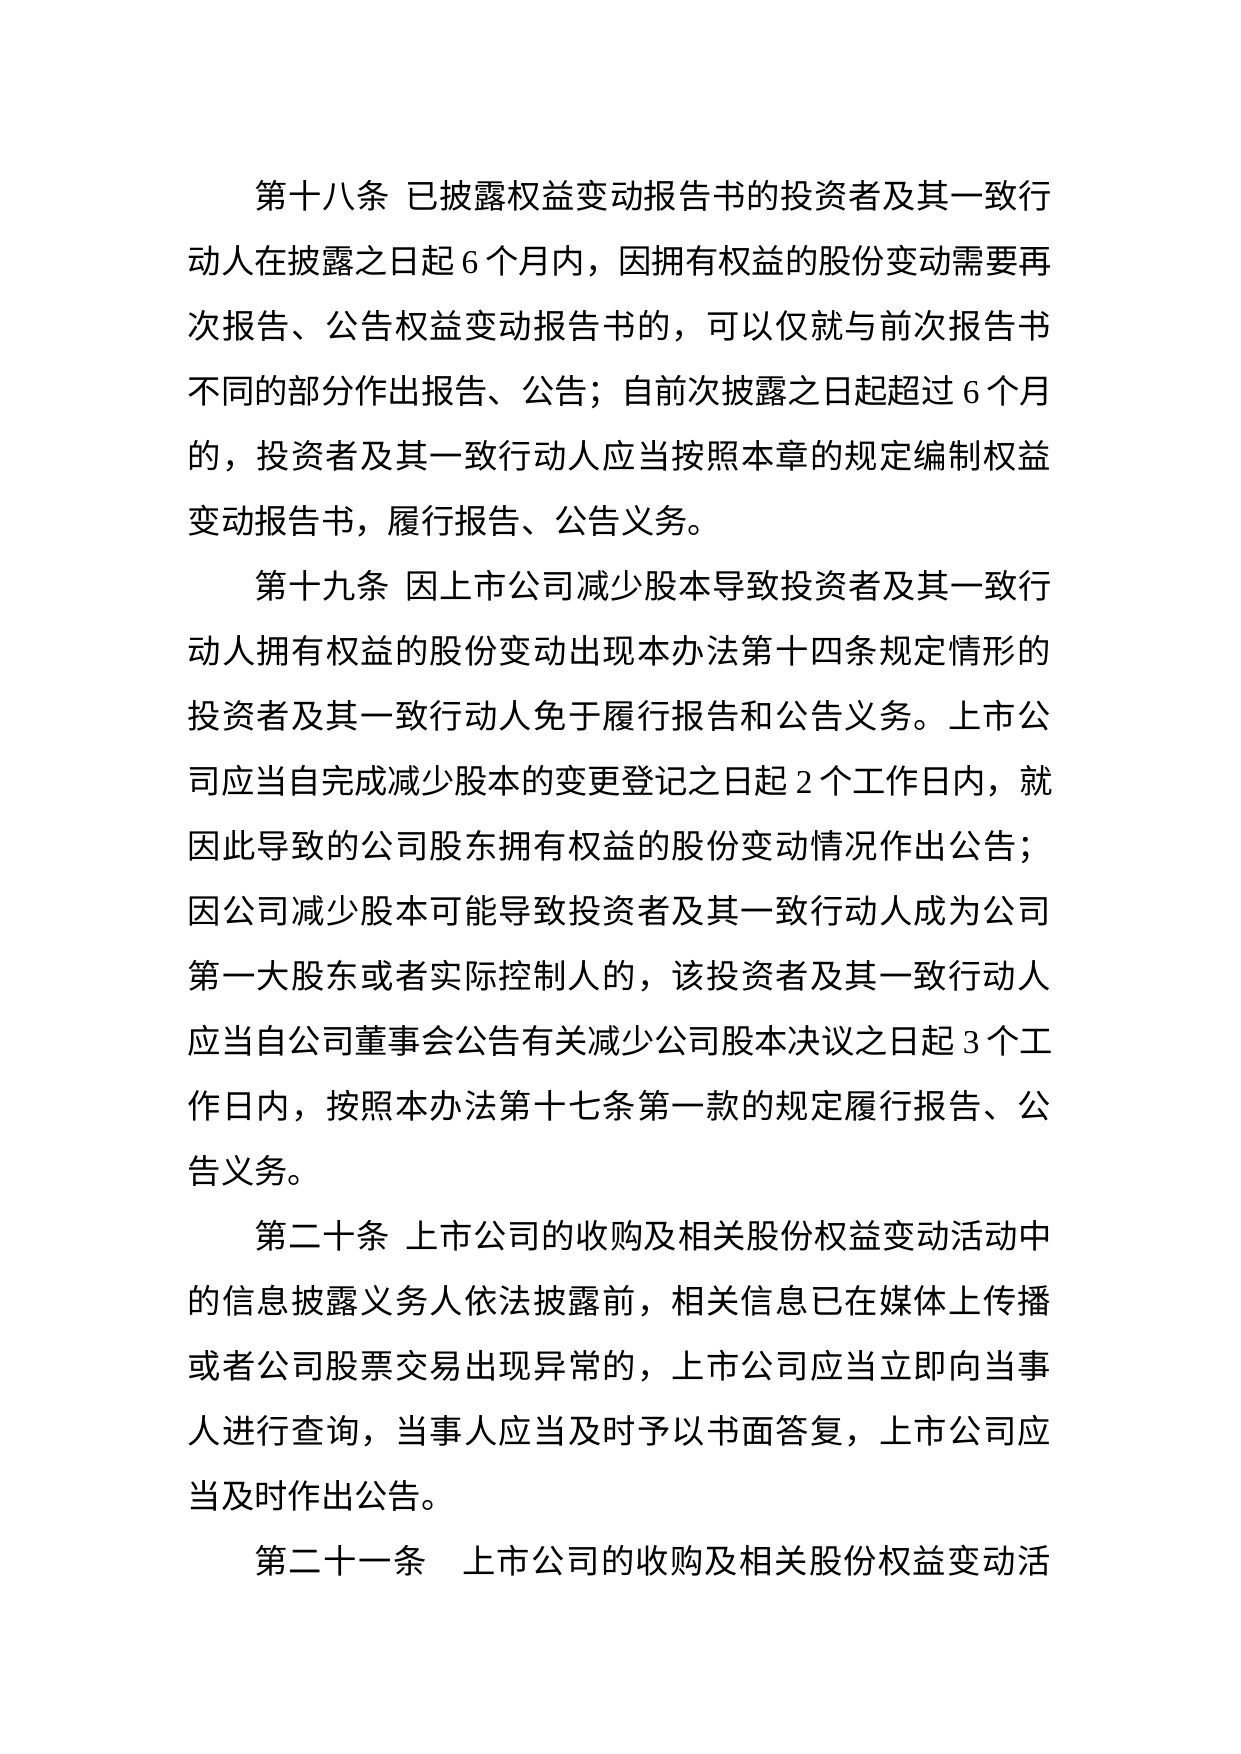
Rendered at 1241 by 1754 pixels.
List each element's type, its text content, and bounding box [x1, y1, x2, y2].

text 第十九条 因上市公司减少股本导致投资者及其一致行动人拥有权益的股份变动出现本办法第十四条规定情形的，投资者及其一致行动人免于履行报告和公告义务。上市公司应当自完成减少股本的变更登记之日起2个工作日内，就因此导致的公司股东拥有权益的股份变动情况作出公告；因公司减少股本可能导致投资者及其一致行动人成为公司第一大股东或者实际控制人的，该投资者及其一致行动人应当自公司董事会公告有关减少公司股本决议之日起3个工作日内，按照本办法第十七条第一款的规定履行报告、公告义务。 [187, 552, 1053, 1202]
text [187, 1527, 1053, 1592]
text 第十八条 已披露权益变动报告书的投资者及其一致行动人在披露之日起6个月内，因拥有权益的股份变动需要再次报告、公告权益变动报告书的，可以仅就与前次报告书不同的部分作出报告、公告；自前次披露之日起超过6个月的，投资者及其一致行动人应当按照本章的规定编制权益变动报告书，履行报告、公告义务。 [187, 162, 1053, 552]
text 第二十条 上市公司的收购及相关股份权益变动活动中的信息披露义务人依法披露前，相关信息已在媒体上传播或者公司股票交易出现异常的，上市公司应当立即向当事人进行查询，当事人应当及时予以书面答复，上市公司应当及时作出公告。 [187, 1202, 1053, 1527]
